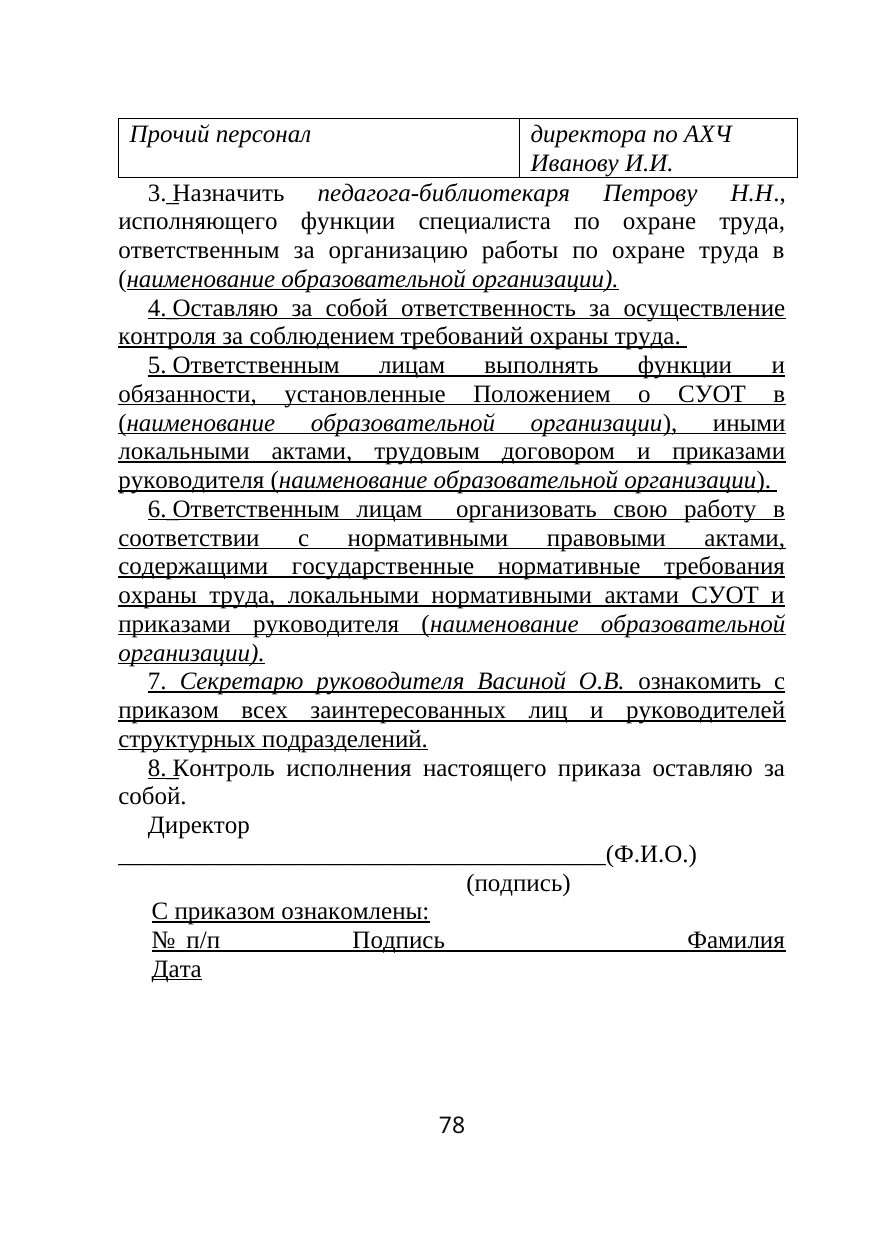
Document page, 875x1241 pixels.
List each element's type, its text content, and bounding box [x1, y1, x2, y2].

text 4. Оставляю за собой ответственность за осуществление контроля за соблюдением требований охраны труда. [118, 293, 785, 350]
text С приказом ознакомлены: [151, 896, 785, 925]
table_cell Административный персонал, Прочий персонал [119, 119, 519, 177]
text 5. Ответственным лицам выполнять функции и обязанности, установленные Положением о СУОТ в (наименование образовательной организации), иными локальными актами, трудовым договором и приказами руководителя (наименование образовательной организации). [118, 405, 785, 433]
text 5. Ответственным лицам выполнять функции и обязанности, установленные Положением о СУОТ в (наименование образовательной организации), иными локальными актами, трудовым договором и приказами руководителя (наименование образовательной организации). [118, 463, 785, 494]
text 7. Секретарю руководителя Васиной О.В. ознакомить с приказом всех заинтересованных лиц и руководителей структурных подразделений. [118, 666, 785, 720]
text 8. Контроль исполнения настоящего приказа оставляю за собой. [118, 753, 785, 810]
text 6. Ответственным лицам организовать свою работу в соответствии с нормативными правовыми актами, содержащими государственные нормативные требования охраны труда, локальными нормативными актами СУОТ и приказами руководителя (наименование образовательной организации). [118, 607, 785, 634]
text № п/п Подпись Фамилия Дата [151, 925, 785, 950]
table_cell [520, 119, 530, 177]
text 6. Ответственным лицам организовать свою работу в соответствии с нормативными правовыми актами, содержащими государственные нормативные требования охраны труда, локальными нормативными актами СУОТ и приказами руководителя (наименование образовательной организации). [118, 494, 785, 548]
text № п/п Подпись Фамилия Дата [151, 951, 785, 983]
text 5. Ответственным лицам выполнять функции и обязанности, установленные Положением о СУОТ в (наименование образовательной организации), иными локальными актами, трудовым договором и приказами руководителя (наименование образовательной организации). [118, 434, 785, 461]
text 6. Ответственным лицам организовать свою работу в соответствии с нормативными правовыми актами, содержащими государственные нормативные требования охраны труда, локальными нормативными актами СУОТ и приказами руководителя (наименование образовательной организации). [118, 635, 785, 666]
text 5. Ответственным лицам выполнять функции и обязанности, установленные Положением о СУОТ в (наименование образовательной организации), иными локальными актами, трудовым договором и приказами руководителя (наименование образовательной организации). [118, 350, 785, 404]
text (подпись) [141, 868, 785, 896]
text 6. Ответственным лицам организовать свою работу в соответствии с нормативными правовыми актами, содержащими государственные нормативные требования охраны труда, локальными нормативными актами СУОТ и приказами руководителя (наименование образовательной организации). [118, 578, 785, 605]
text 6. Ответственным лицам организовать свою работу в соответствии с нормативными правовыми актами, содержащими государственные нормативные требования охраны труда, локальными нормативными актами СУОТ и приказами руководителя (наименование образовательной организации). [118, 549, 785, 576]
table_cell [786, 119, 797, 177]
text 3. Назначить педагога-библиотекаря Петрову Н.Н., исполняющего функции специалиста по охране труда, ответственным за организацию работы по охране труда в (наименование образовательной организации). [118, 178, 785, 293]
text Директор _______________________________________(Ф.И.О.) [118, 810, 785, 868]
text 7. Секретарю руководителя Васиной О.В. ознакомить с приказом всех заинтересованных лиц и руководителей структурных подразделений. [118, 722, 785, 753]
